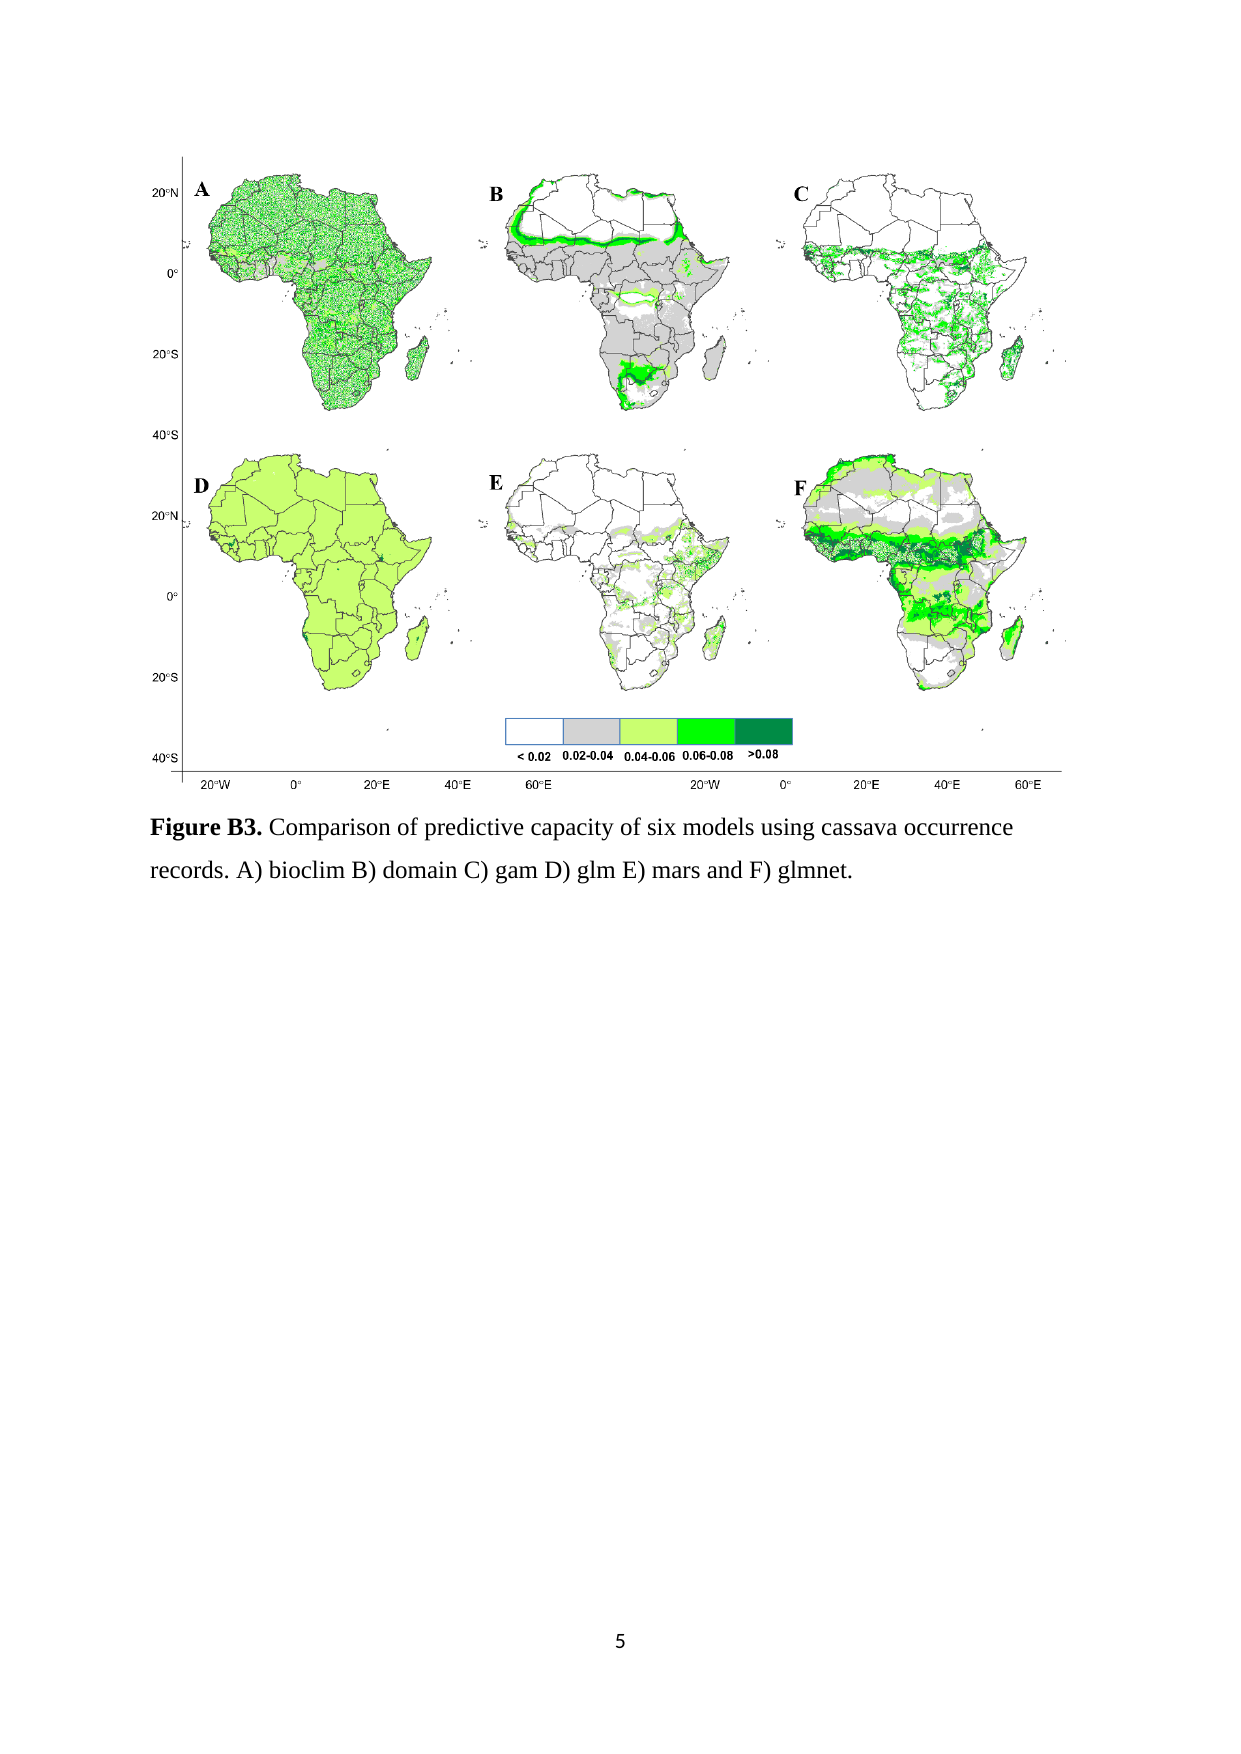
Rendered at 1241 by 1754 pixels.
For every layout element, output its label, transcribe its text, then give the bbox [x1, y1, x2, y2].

picture [150, 150, 1091, 799]
text Figure B3. Comparison of predictive capacity of six models using cassava occurrence records. A) bioclim B) domain C) gam D) glm E) mars and F) glmnet. [150, 812, 1090, 884]
